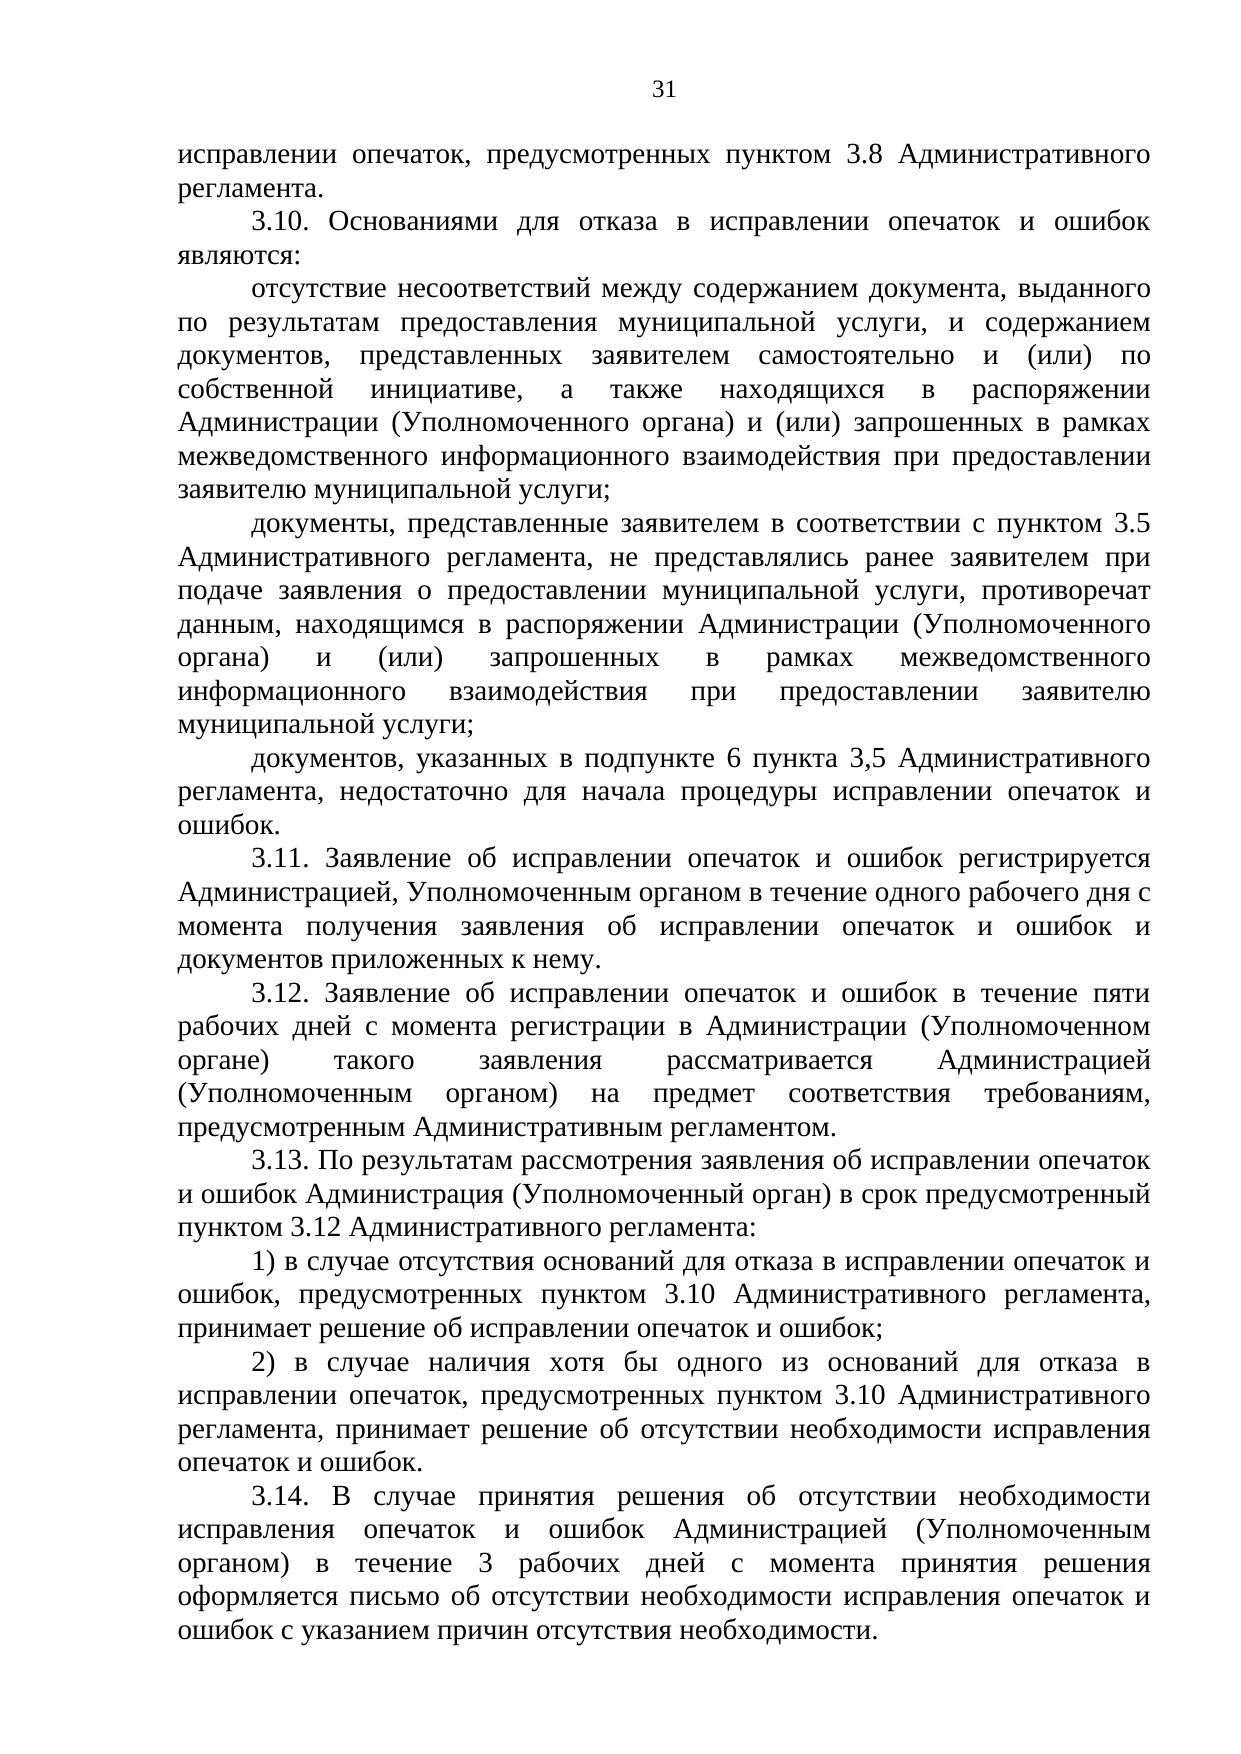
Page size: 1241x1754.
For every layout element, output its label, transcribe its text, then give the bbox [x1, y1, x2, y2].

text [177, 136, 1152, 203]
text 3.13. По результатам рассмотрения заявления об исправлении опечаток и ошибок Администрация (Уполномоченный орган) в срок предусмотренный пунктом 3.12 Административного регламента: [177, 1142, 1152, 1243]
text 1) в случае отсутствия оснований для отказа в исправлении опечаток и ошибок, предусмотренных пунктом 3.10 Административного регламента, принимает решение об исправлении опечаток и ошибок; [177, 1243, 1152, 1344]
text документов, указанных в подпункте 6 пункта 3,5 Административного регламента, недостаточно для начала процедуры исправлении опечаток и ошибок. [177, 740, 1152, 841]
text 3.10. Основаниями для отказа в исправлении опечаток и ошибок являются: [177, 203, 1152, 270]
text 3.14. В случае принятия решения об отсутствии необходимости исправления опечаток и ошибок Администрацией (Уполномоченным органом) в течение 3 рабочих дней с момента принятия решения оформляется письмо об отсутствии необходимости исправления опечаток и ошибок с указанием причин отсутствия необходимости. [177, 1478, 1152, 1646]
text 3.12. Заявление об исправлении опечаток и ошибок в течение пяти рабочих дней с момента регистрации в Администрации (Уполномоченном органе) такого заявления рассматривается Администрацией (Уполномоченным органом) на предмет соответствия требованиям, предусмотренным Административным регламентом. [177, 975, 1152, 1142]
text документы, представленные заявителем в соответствии с пунктом 3.5 Административного регламента, не представлялись ранее заявителем при подаче заявления о предоставлении муниципальной услуги, противоречат данным, находящимся в распоряжении Администрации (Уполномоченного органа) и (или) запрошенных в рамках межведомственного информационного взаимодействия при предоставлении заявителю муниципальной услуги; [177, 505, 1152, 740]
text 2) в случае наличия хотя бы одного из оснований для отказа в исправлении опечаток, предусмотренных пунктом 3.10 Административного регламента, принимает решение об отсутствии необходимости исправления опечаток и ошибок. [177, 1344, 1152, 1478]
text 3.11. Заявление об исправлении опечаток и ошибок регистрируется Администрацией, Уполномоченным органом в течение одного рабочего дня с момента получения заявления об исправлении опечаток и ошибок и документов приложенных к нему. [177, 841, 1152, 975]
text отсутствие несоответствий между содержанием документа, выданного по результатам предоставления муниципальной услуги, и содержанием документов, представленных заявителем самостоятельно и (или) по собственной инициативе, а также находящихся в распоряжении Администрации (Уполномоченного органа) и (или) запрошенных в рамках межведомственного информационного взаимодействия при предоставлении заявителю муниципальной услуги; [177, 270, 1152, 505]
